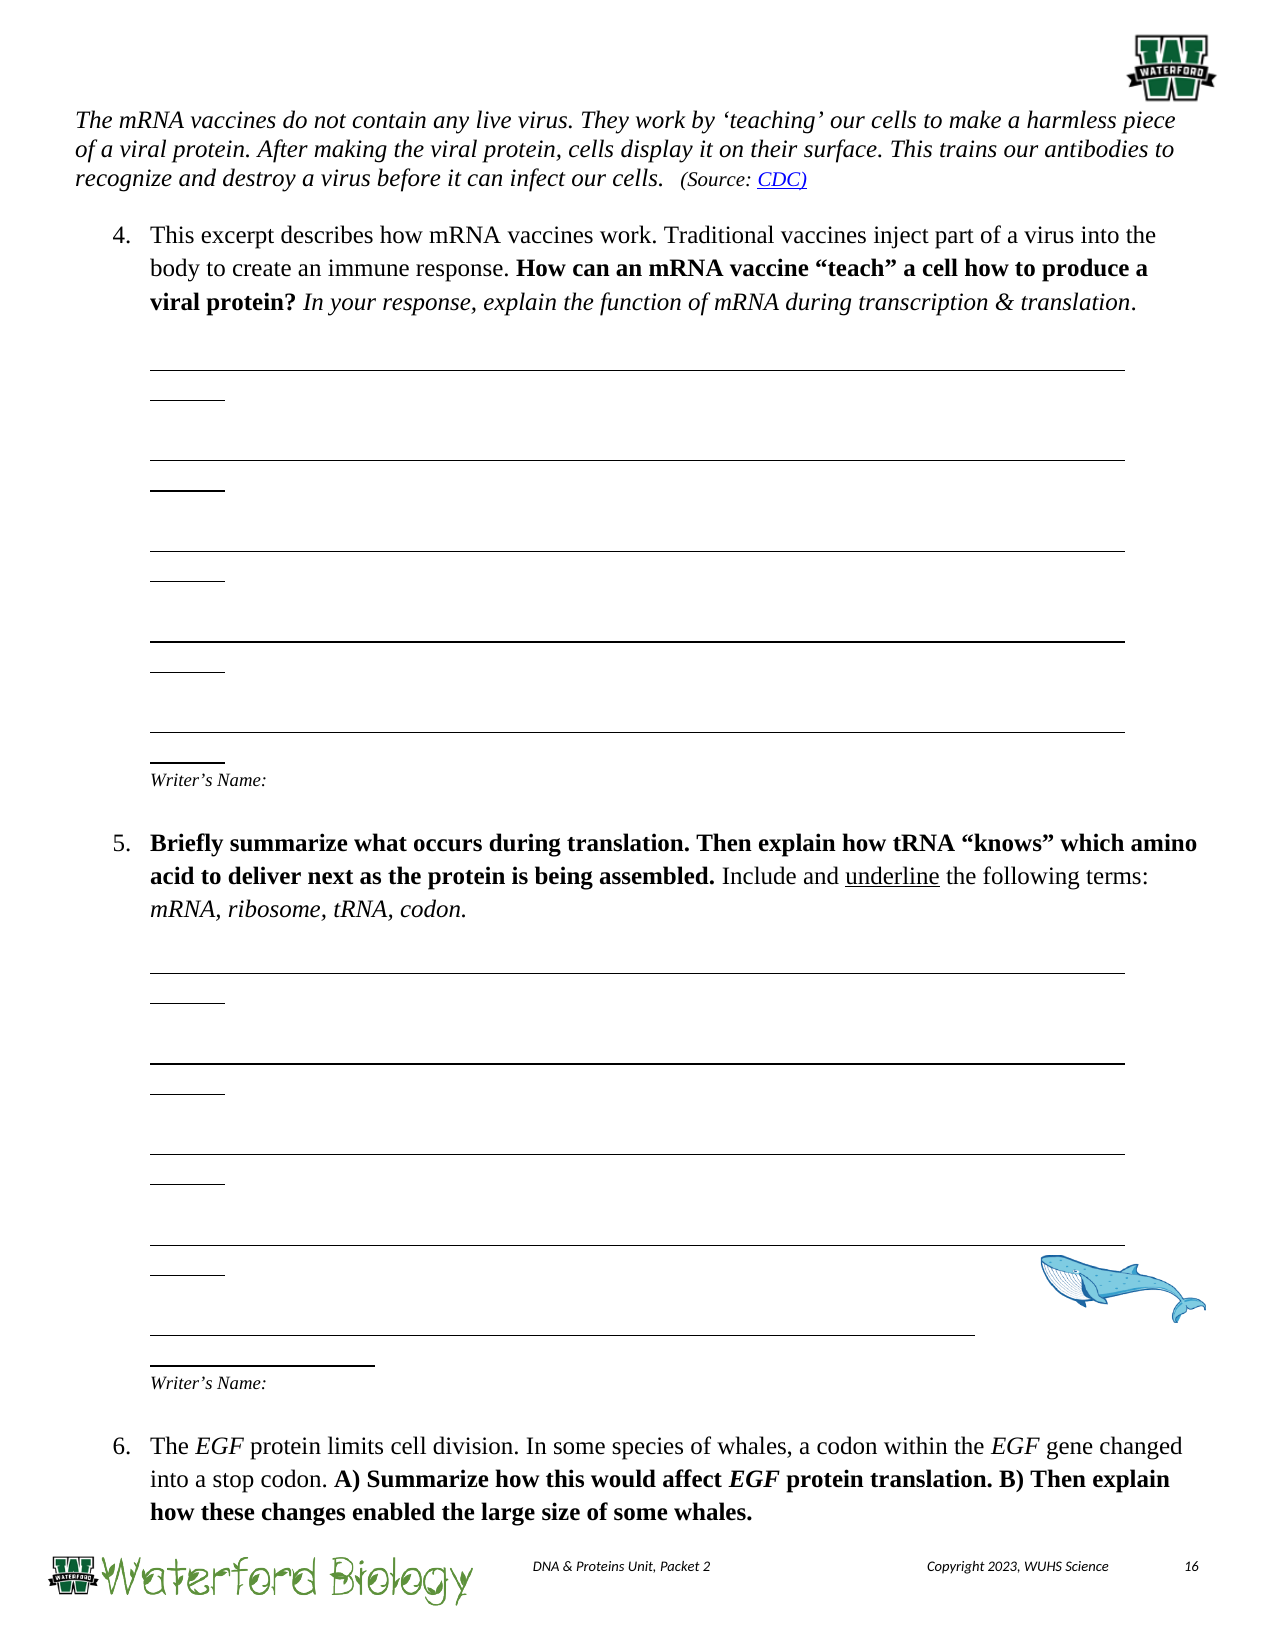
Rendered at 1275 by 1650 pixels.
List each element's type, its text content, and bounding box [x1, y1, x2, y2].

list Briefly summarize what occurs during translation. Then explain how tRNA “knows” which amino acid to deliver next as the protein is being assembled. Include and underline the following terms: mRNA, ribosome, tRNA, codon. Writer’s Name: [112, 828, 1200, 1427]
text The mRNA vaccines do not contain any live virus. They work by ‘teaching’ our cells to make a harmless piece of a viral protein. After making the viral protein, cells display it on their surface. This trains our antibodies to recognize and destroy a virus before it can infect our cells. (Source: CDC) [75, 106, 1200, 221]
picture [40, 1550, 479, 1612]
picture [1040, 1255, 1206, 1323]
picture [1121, 29, 1221, 106]
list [112, 1431, 1200, 1526]
list This excerpt describes how mRNA vaccines work. Traditional vaccines inject part of a virus into the body to create an immune response. How can an mRNA vaccine “teach” a cell how to produce a viral protein? In your response, explain the function of mRNA during transcription & translation. Writer’s Name: [112, 221, 1200, 824]
